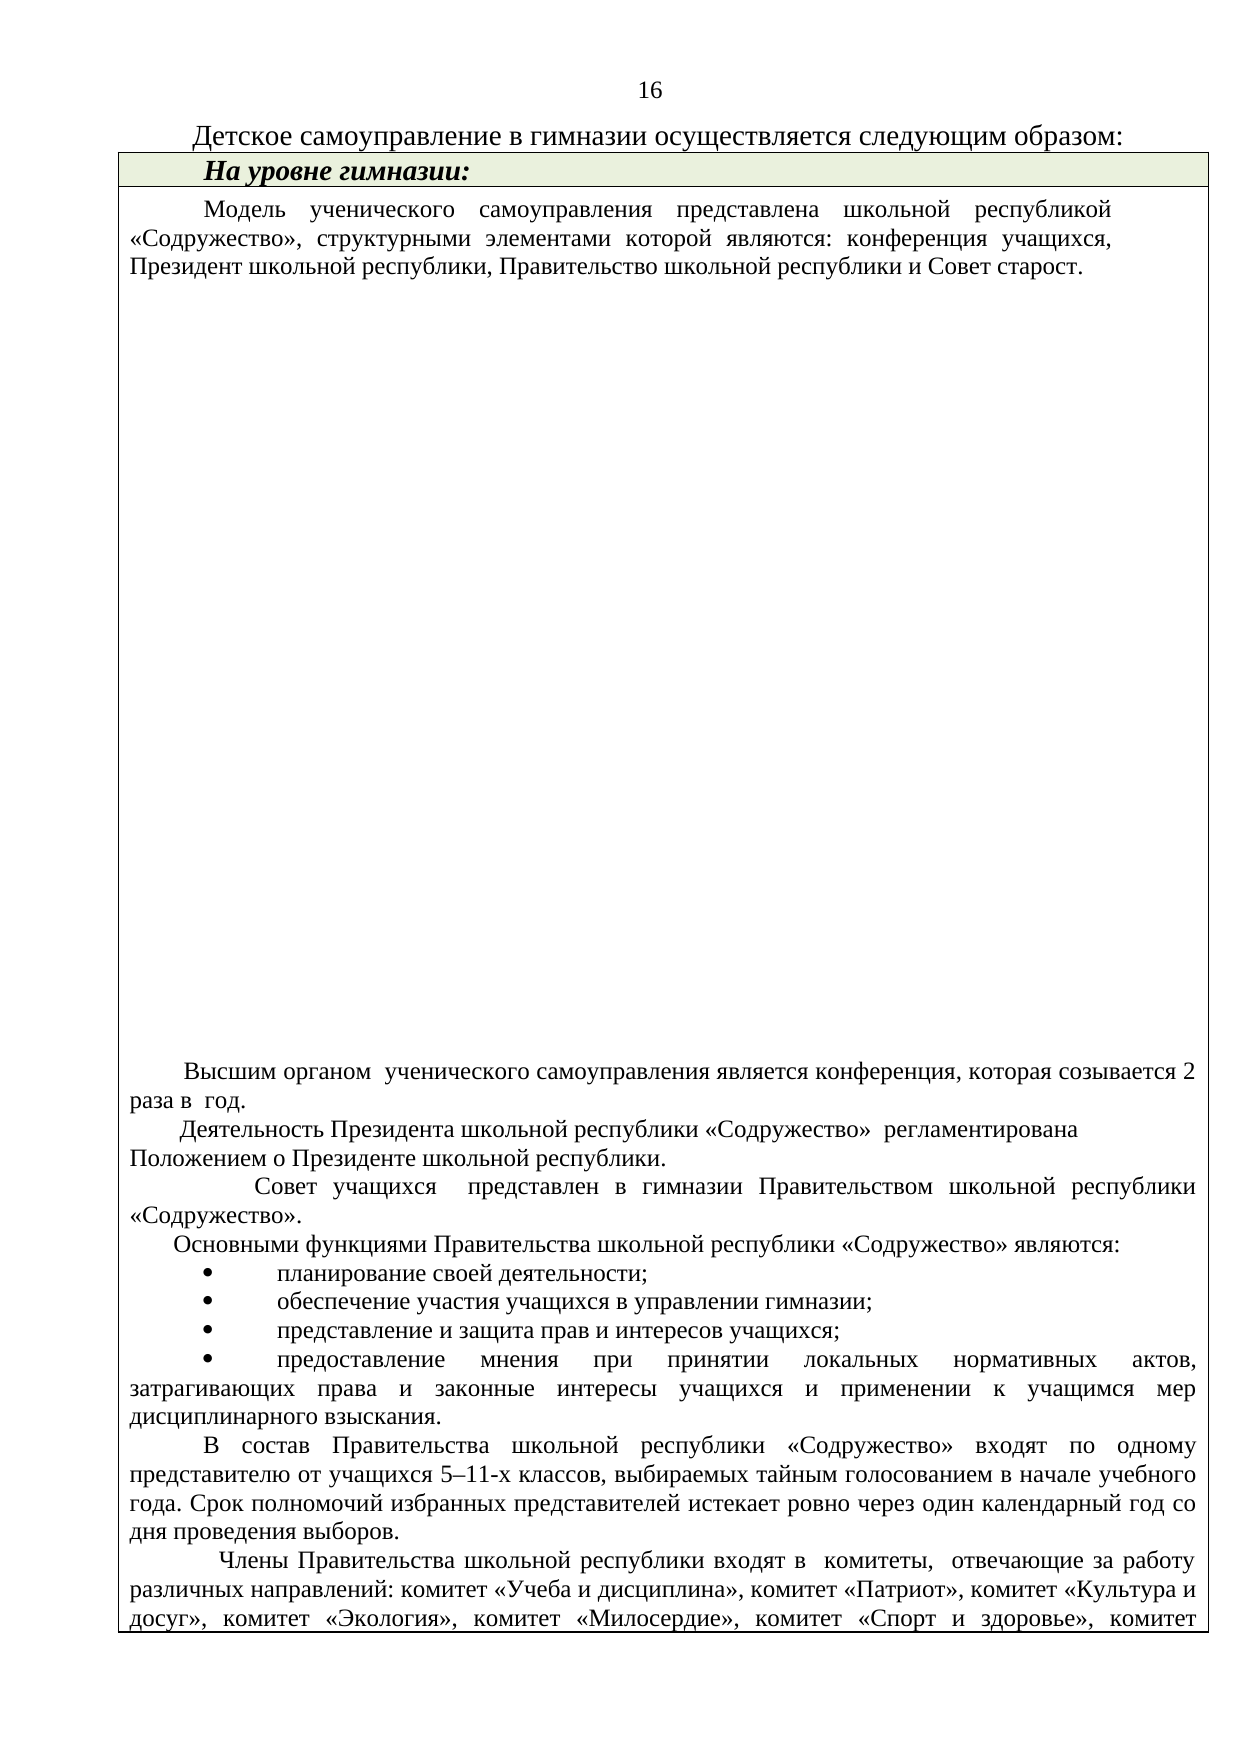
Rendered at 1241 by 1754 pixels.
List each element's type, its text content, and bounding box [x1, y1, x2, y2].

text Детское самоуправление в гимназии осуществляется следующим образом: [118, 118, 1181, 152]
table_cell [119, 187, 1208, 1631]
table_header На уровне гимназии: [119, 153, 1208, 186]
